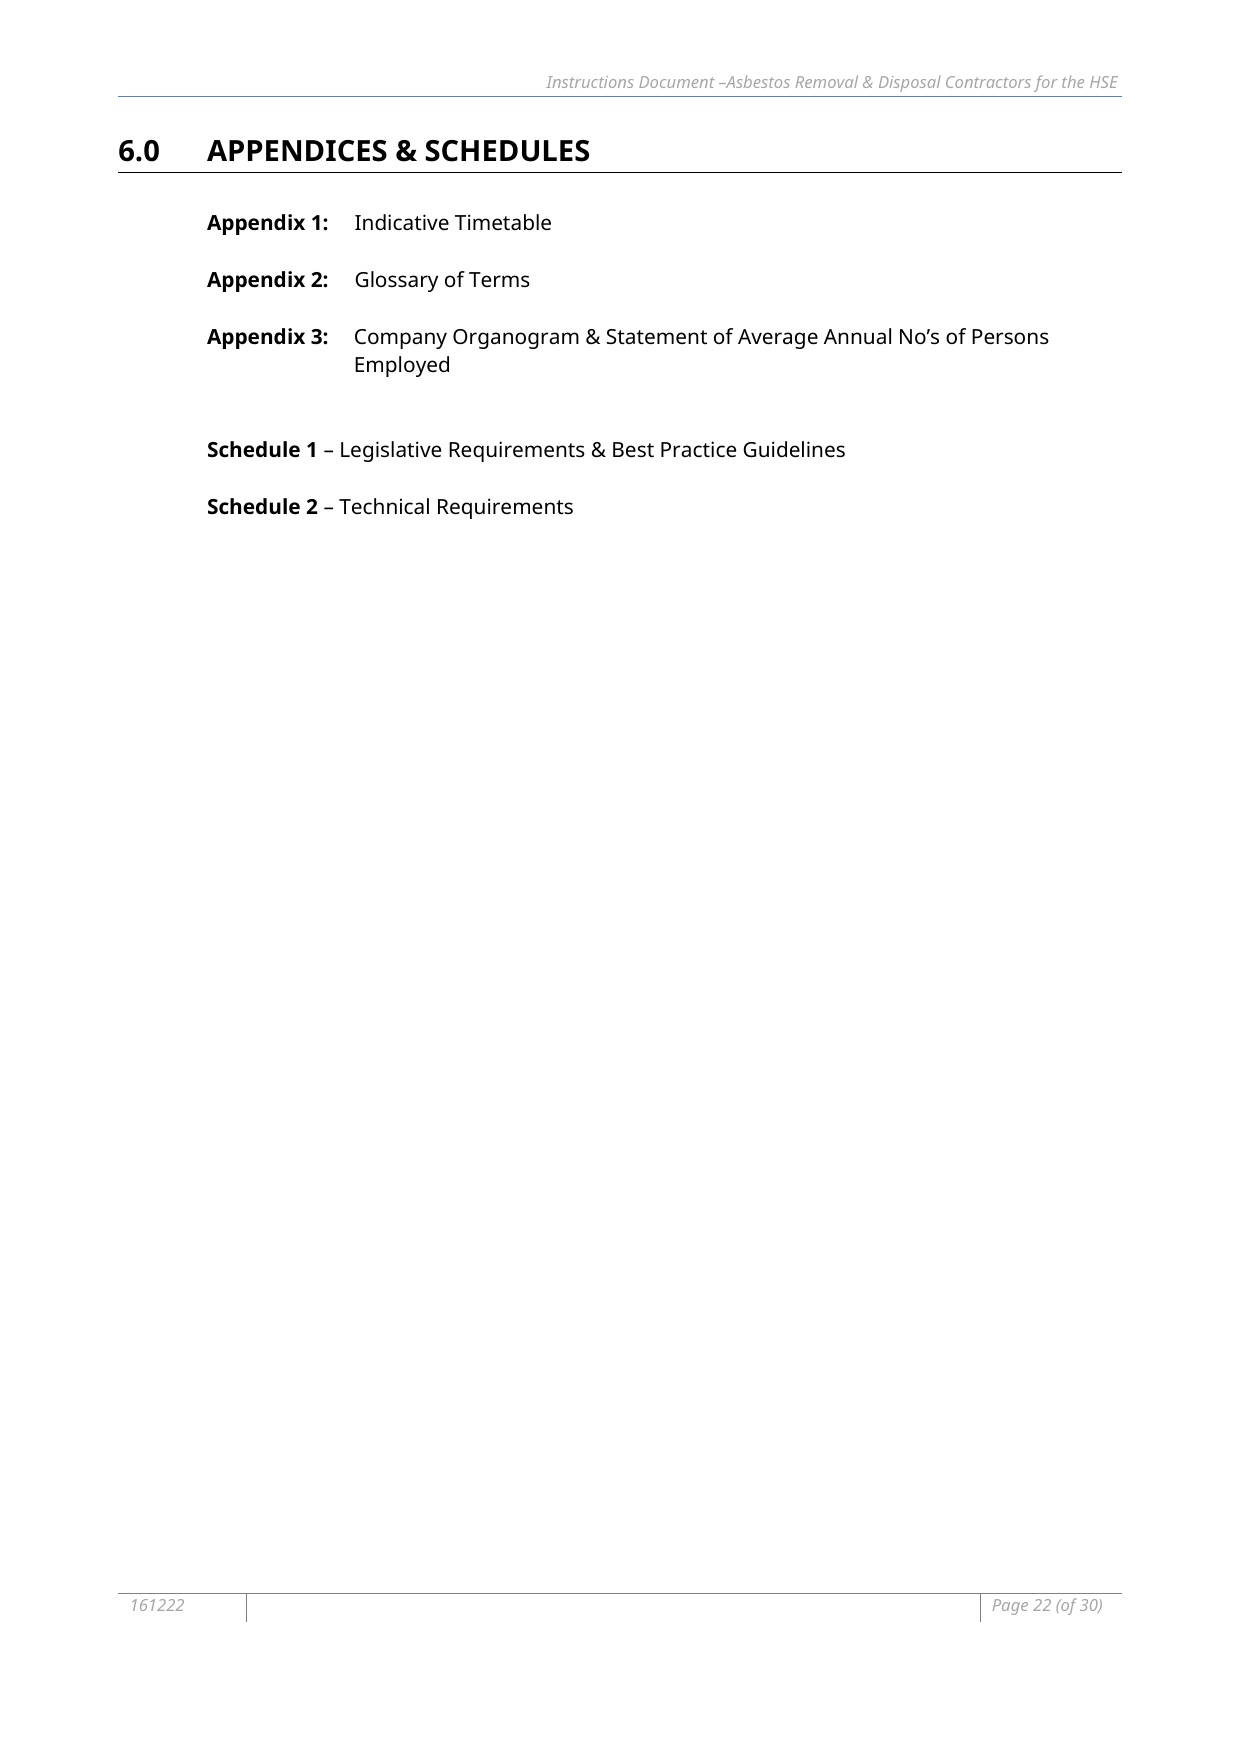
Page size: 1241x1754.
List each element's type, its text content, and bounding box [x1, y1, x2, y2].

subtitle APPENDICES & SCHEDULES [118, 131, 1122, 172]
text Schedule 1 – Legislative Requirements & Best Practice Guidelines [207, 436, 1122, 464]
text Appendix 3: Company Organogram & Statement of Average Annual No’s of Persons Employed [207, 322, 1122, 379]
text Appendix 1: Indicative Timetable [207, 208, 1122, 237]
list Schedule 2 – Technical Requirements [207, 492, 1122, 521]
text Appendix 2: Glossary of Terms [207, 265, 1122, 293]
